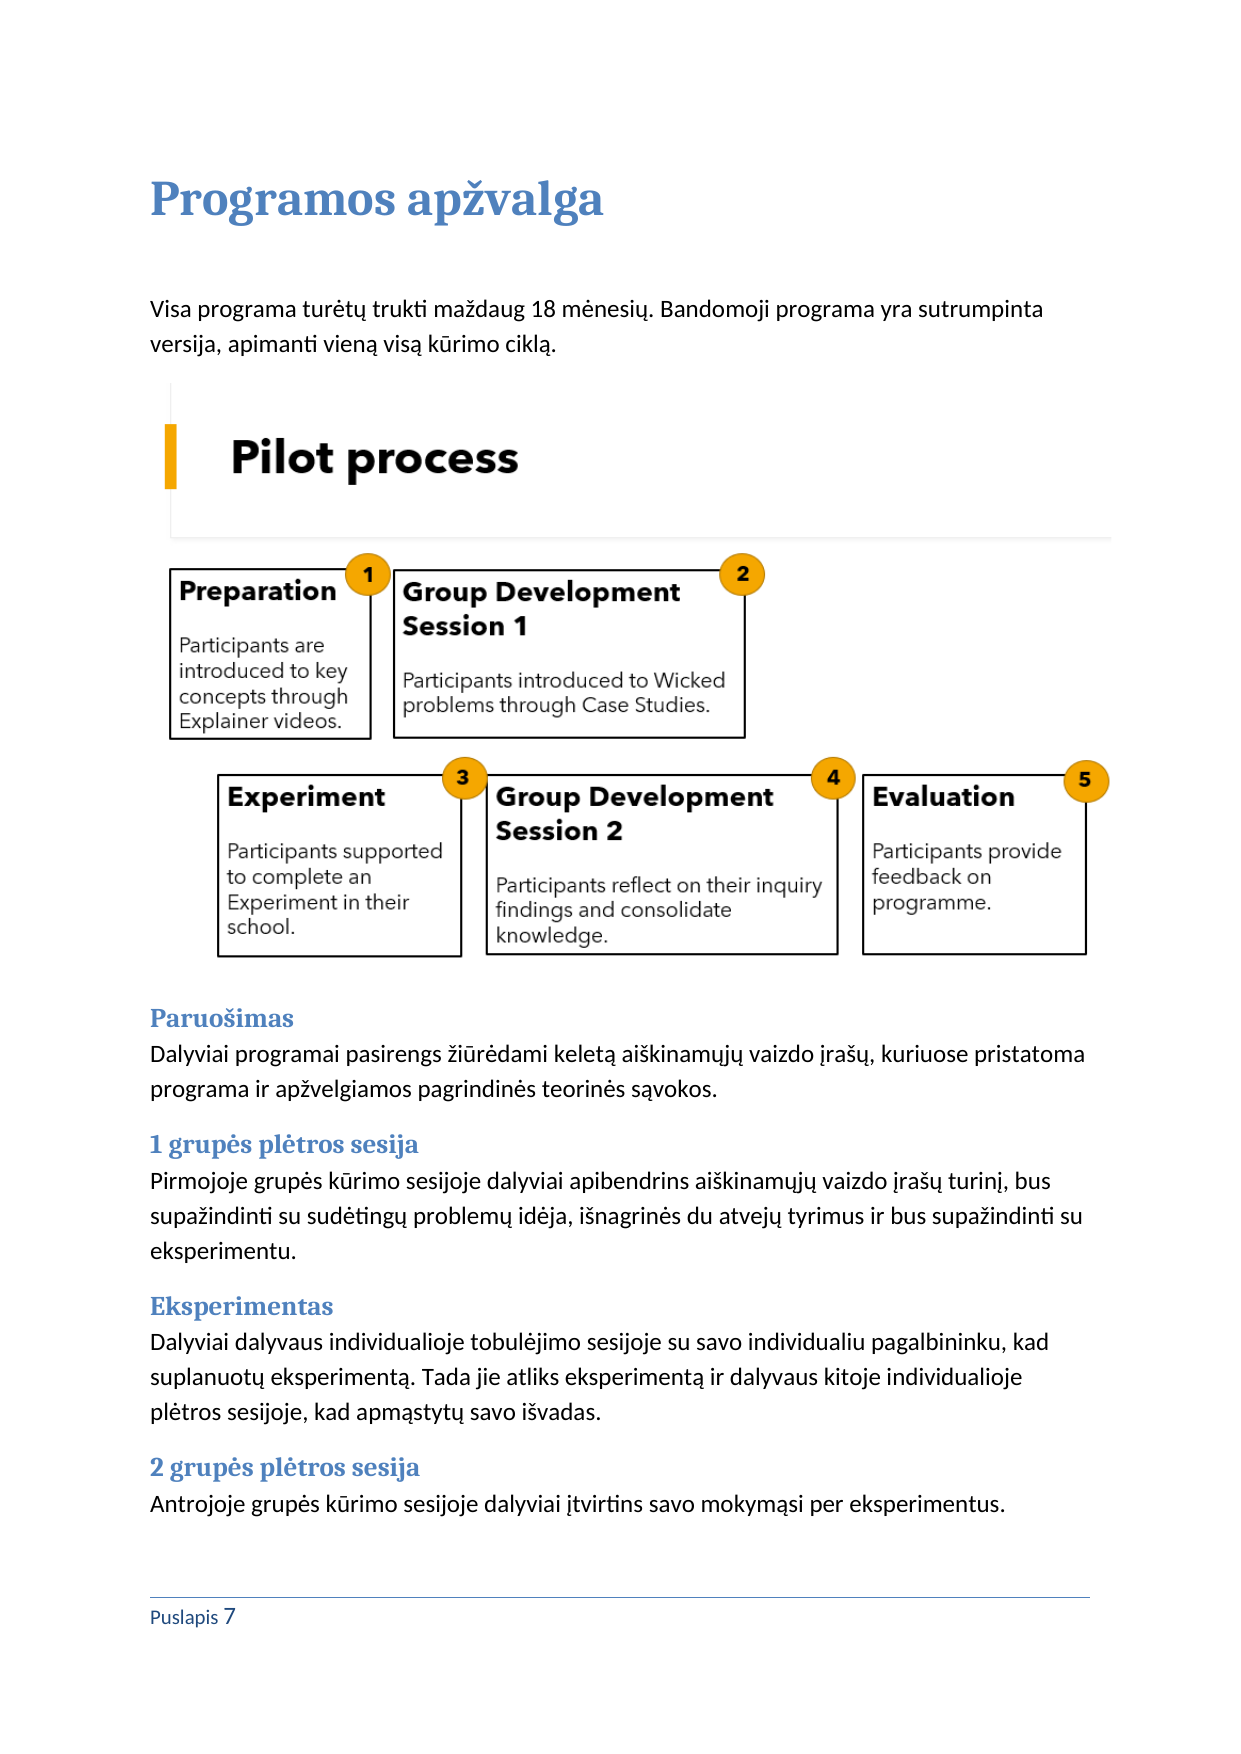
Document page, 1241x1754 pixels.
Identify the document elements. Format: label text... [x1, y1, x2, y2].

text Pirmojoje grupės kūrimo sesijoje dalyviai apibendrins aiškinamųjų vaizdo įrašų turinį, bus supažindinti su sudėtingų problemų idėja, išnagrinės du atvejų tyrimus ir bus supažindinti su eksperimentu. [150, 1165, 1090, 1265]
subtitle Programos apžvalga [150, 171, 1090, 228]
text Dalyviai programai pasirengs žiūrėdami keletą aiškinamųjų vaizdo įrašų, kuriuose pristatoma programa ir apžvelgiamos pagrindinės teorinės sąvokos. [150, 1038, 1090, 1104]
picture [150, 383, 1112, 978]
subtitle 1 grupės plėtros sesija [150, 1129, 1090, 1160]
text Antrojoje grupės kūrimo sesijoje dalyviai įtvirtins savo mokymąsi per eksperimentus. [150, 1488, 1090, 1518]
text Dalyviai dalyvaus individualioje tobulėjimo sesijoje su savo individualiu pagalbininku, kad suplanuotų eksperimentą. Tada jie atliks eksperimentą ir dalyvaus kitoje individualioje plėtros sesijoje, kad apmąstytų savo išvadas. [150, 1326, 1090, 1427]
text Visa programa turėtų trukti maždaug 18 mėnesių. Bandomoji programa yra sutrumpinta versija, apimanti vieną visą kūrimo ciklą. [150, 293, 1090, 358]
subtitle 2 grupės plėtros sesija [150, 1452, 1090, 1483]
subtitle Paruošimas [150, 1003, 1090, 1034]
subtitle Eksperimentas [150, 1291, 1090, 1322]
